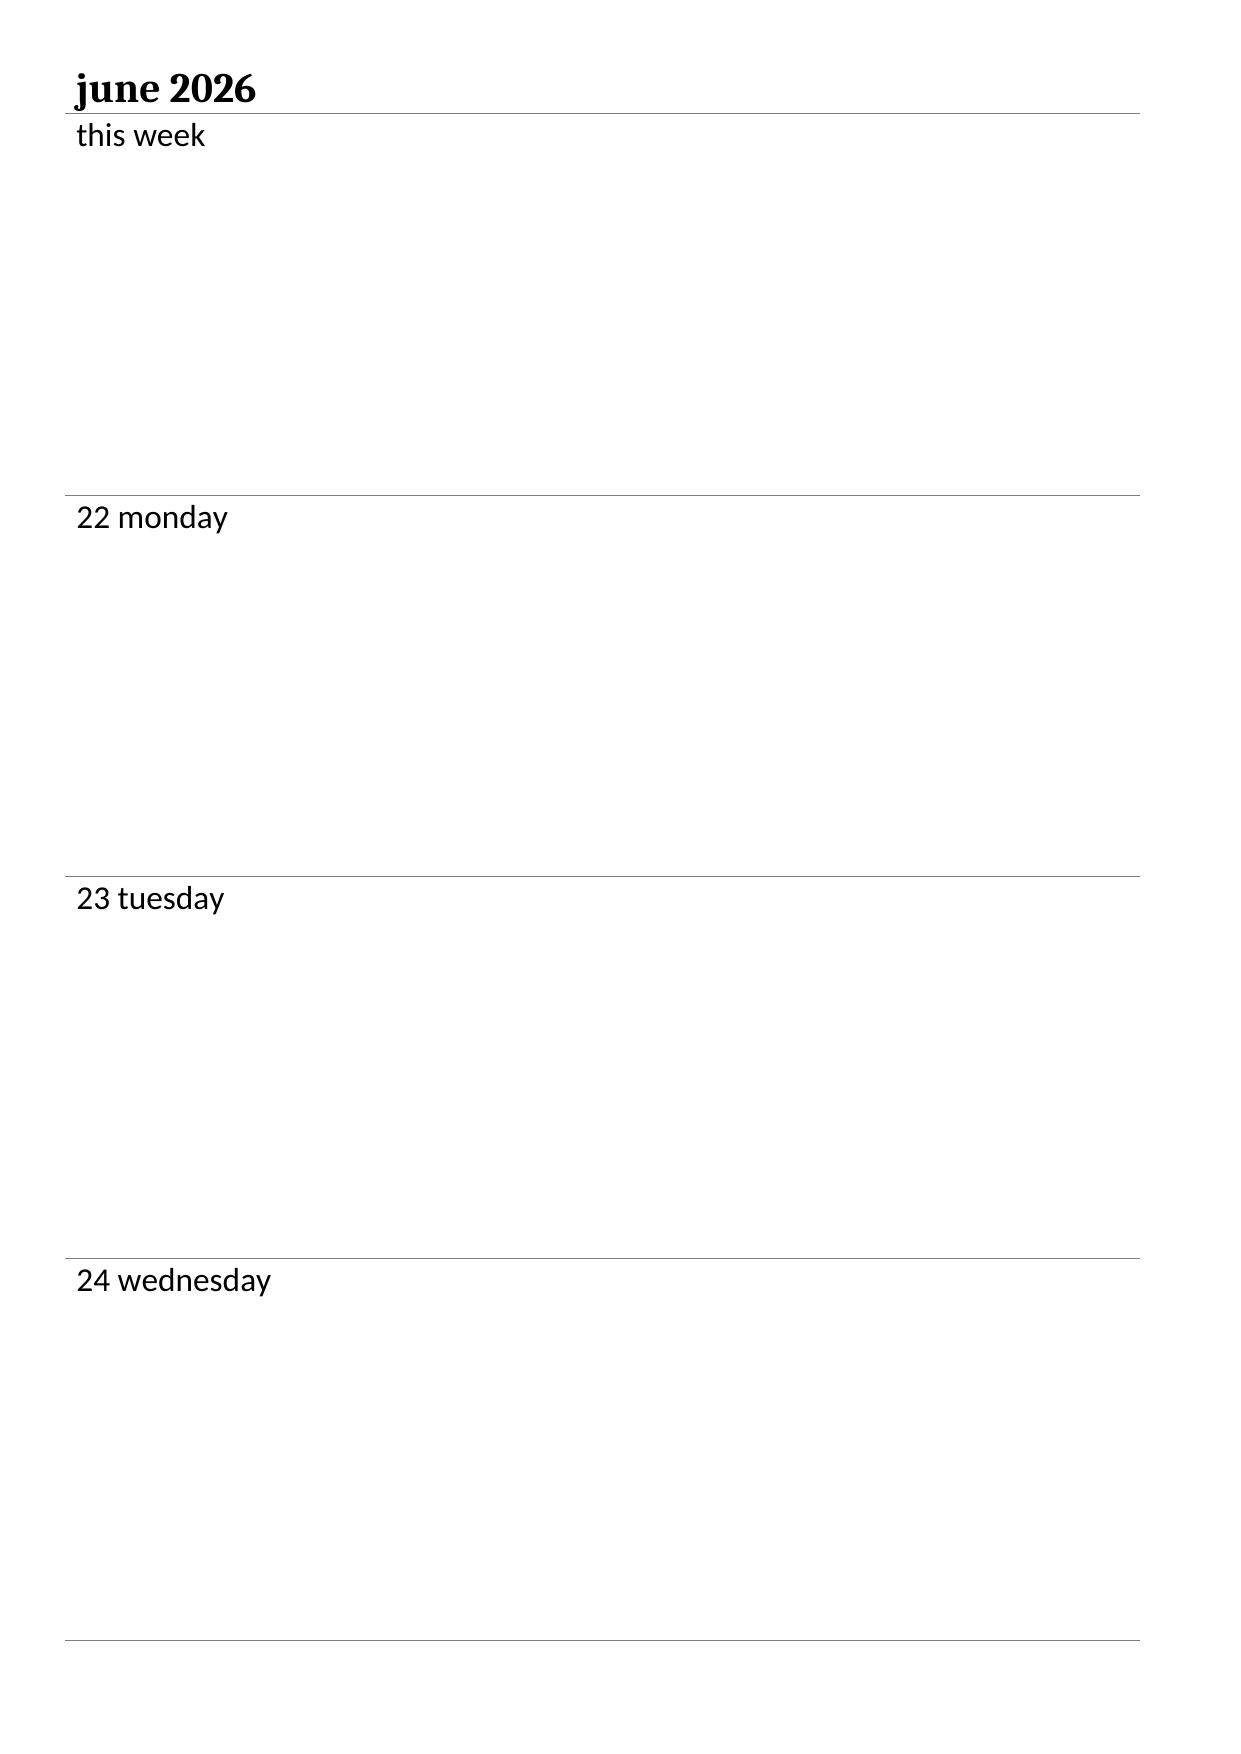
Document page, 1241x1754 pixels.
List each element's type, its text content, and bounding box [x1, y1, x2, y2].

table_cell 22 monday [65, 496, 1140, 876]
table_cell 23 tuesday [65, 877, 1140, 1258]
table_cell this week [65, 114, 1140, 494]
table_header june 2026 [65, 65, 1140, 113]
table_cell 24 wednesday [65, 1259, 1140, 1639]
